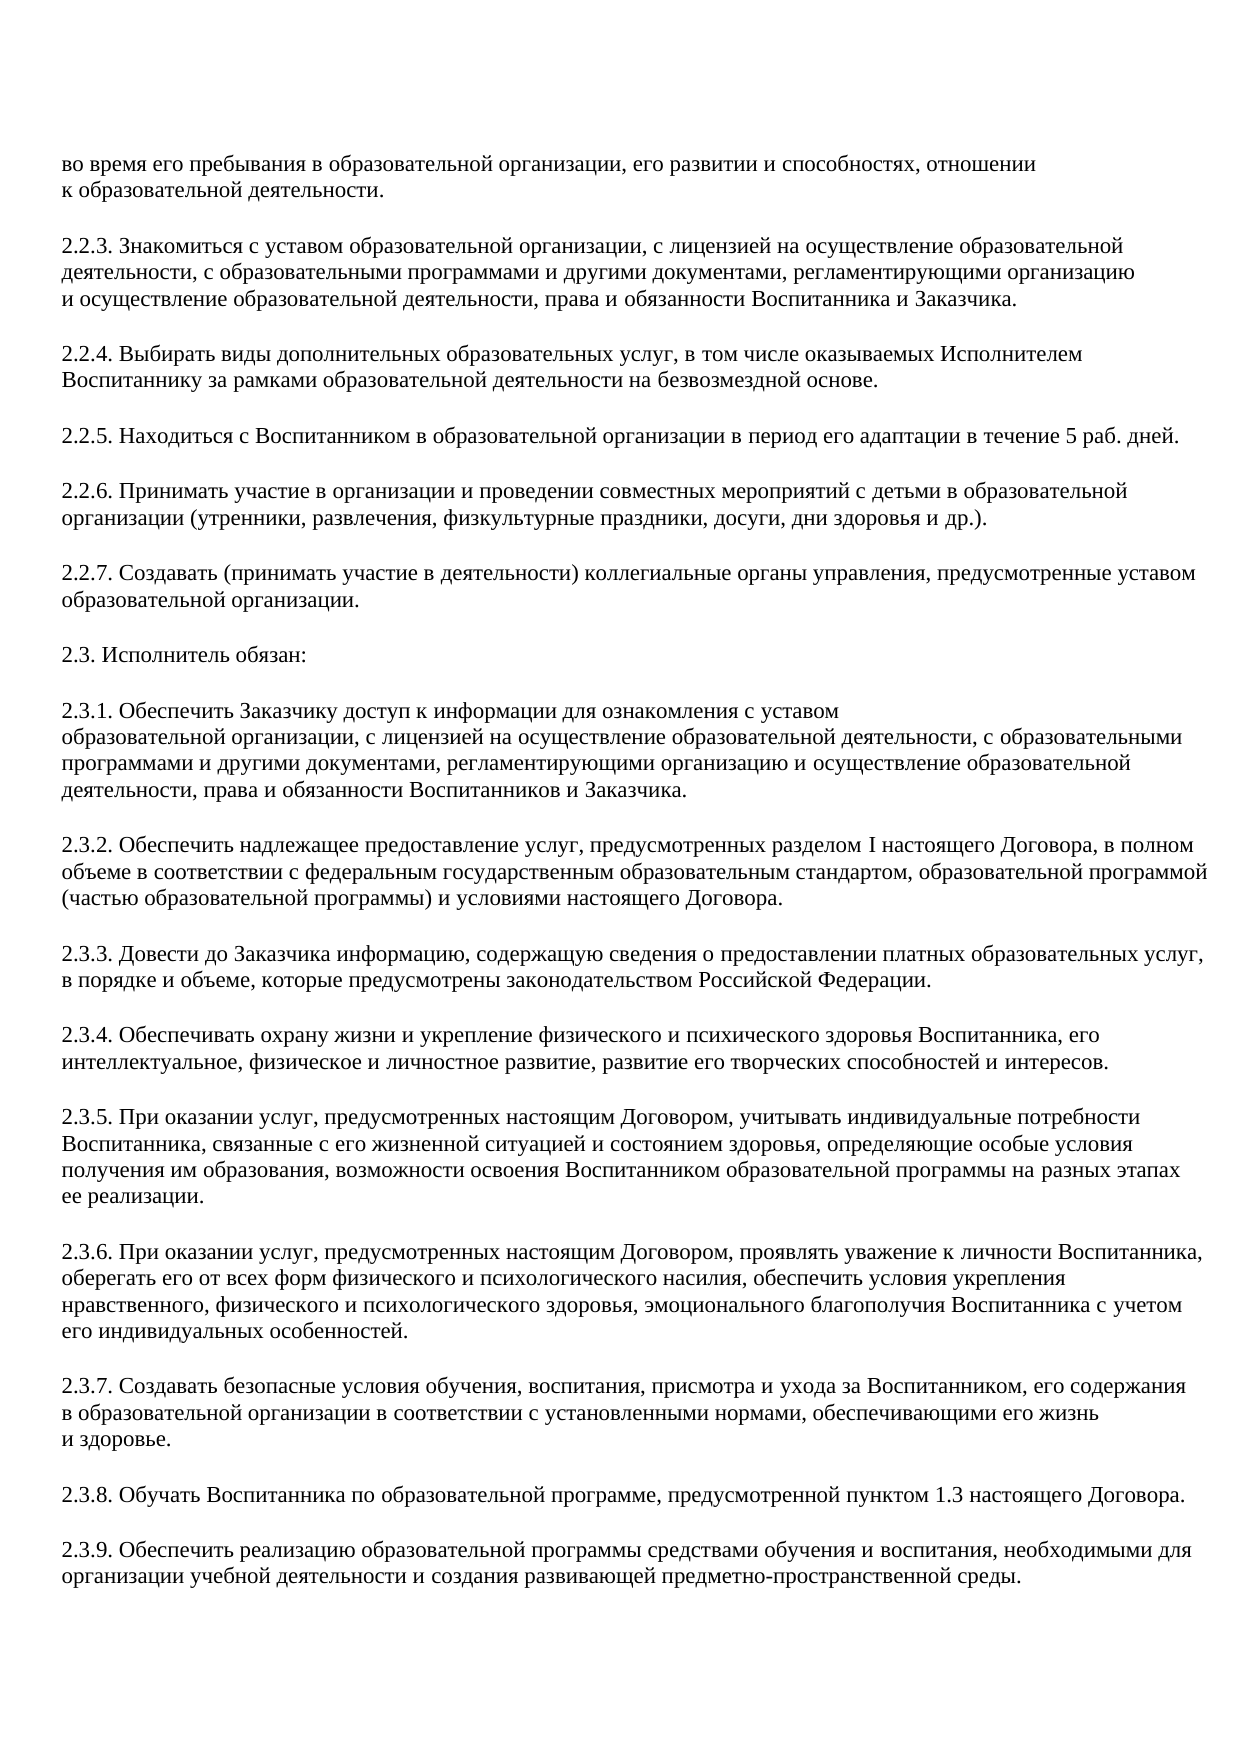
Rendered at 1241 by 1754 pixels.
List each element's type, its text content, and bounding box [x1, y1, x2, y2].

text 2.3.2. Обеспечить надлежащее предоставление услуг, предусмотренных разделом I настоящего Договора, в полном объеме в соответствии с федеральным государственным образовательным стандартом, образовательной программой (частью образовательной программы) и условиями настоящего Договора. [61, 831, 1211, 910]
text 2.2.6. Принимать участие в организации и проведении совместных мероприятий с детьми в образовательной организации (утренники, развлечения, физкультурные праздники, досуги, дни здоровья и др.). [61, 477, 1211, 530]
text 2.3.5. При оказании услуг, предусмотренных настоящим Договором, учитывать индивидуальные потребности Воспитанника, связанные с его жизненной ситуацией и состоянием здоровья, определяющие особые условия получения им образования, возможности освоения Воспитанником образовательной программы на разных этапах ее реализации. [61, 1103, 1211, 1209]
text 2.2.5. Находиться с Воспитанником в образовательной организации в период его адаптации в течение 5 раб. дней. [61, 422, 1211, 448]
text 2.2.3. Знакомиться с уставом образовательной организации, с лицензией на осуществление образовательной деятельности, с образовательными программами и другими документами, регламентирующими организацию и осуществление образовательной деятельности, права и обязанности Воспитанника и Заказчика. [61, 232, 1211, 311]
text 2.3.7. Создавать безопасные условия обучения, воспитания, присмотра и ухода за Воспитанником, его содержания в образовательной организации в соответствии с установленными нормами, обеспечивающими его жизнь и здоровье. [61, 1372, 1211, 1452]
text 2.2.7. Создавать (принимать участие в деятельности) коллегиальные органы управления, предусмотренные уставом образовательной организации. [61, 559, 1211, 612]
text 2.3.6. При оказании услуг, предусмотренных настоящим Договором, проявлять уважение к личности Воспитанника, оберегать его от всех форм физического и психологического насилия, обеспечить условия укрепления нравственного, физического и психологического здоровья, эмоционального благополучия Воспитанника с учетом его индивидуальных особенностей. [61, 1238, 1211, 1343]
text 2.3.8. Обучать Воспитанника по образовательной программе, предусмотренной пунктом 1.3 настоящего Договора. [61, 1481, 1211, 1507]
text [61, 150, 1211, 203]
text 2.3.4. Обеспечивать охрану жизни и укрепление физического и психического здоровья Воспитанника, его интеллектуальное, физическое и личностное развитие, развитие его творческих способностей и интересов. [61, 1021, 1211, 1074]
text 2.3.3. Довести до Заказчика информацию, содержащую сведения о предоставлении платных образовательных услуг, в порядке и объеме, которые предусмотрены законодательством Российской Федерации. [61, 939, 1211, 992]
text 2.3. Исполнитель обязан: [61, 641, 1211, 668]
text 2.3.1. Обеспечить Заказчику доступ к информации для ознакомления с уставом образовательной организации, с лицензией на осуществление образовательной деятельности, с образовательными программами и другими документами, регламентирующими организацию и осуществление образовательной деятельности, права и обязанности Воспитанников и Заказчика. [61, 697, 1211, 802]
text 2.3.9. Обеспечить реализацию образовательной программы средствами обучения и воспитания, необходимыми для организации учебной деятельности и создания развивающей предметно-пространственной среды. [61, 1536, 1211, 1589]
text 2.2.4. Выбирать виды дополнительных образовательных услуг, в том числе оказываемых Исполнителем Воспитаннику за рамками образовательной деятельности на безвозмездной основе. [61, 340, 1211, 393]
